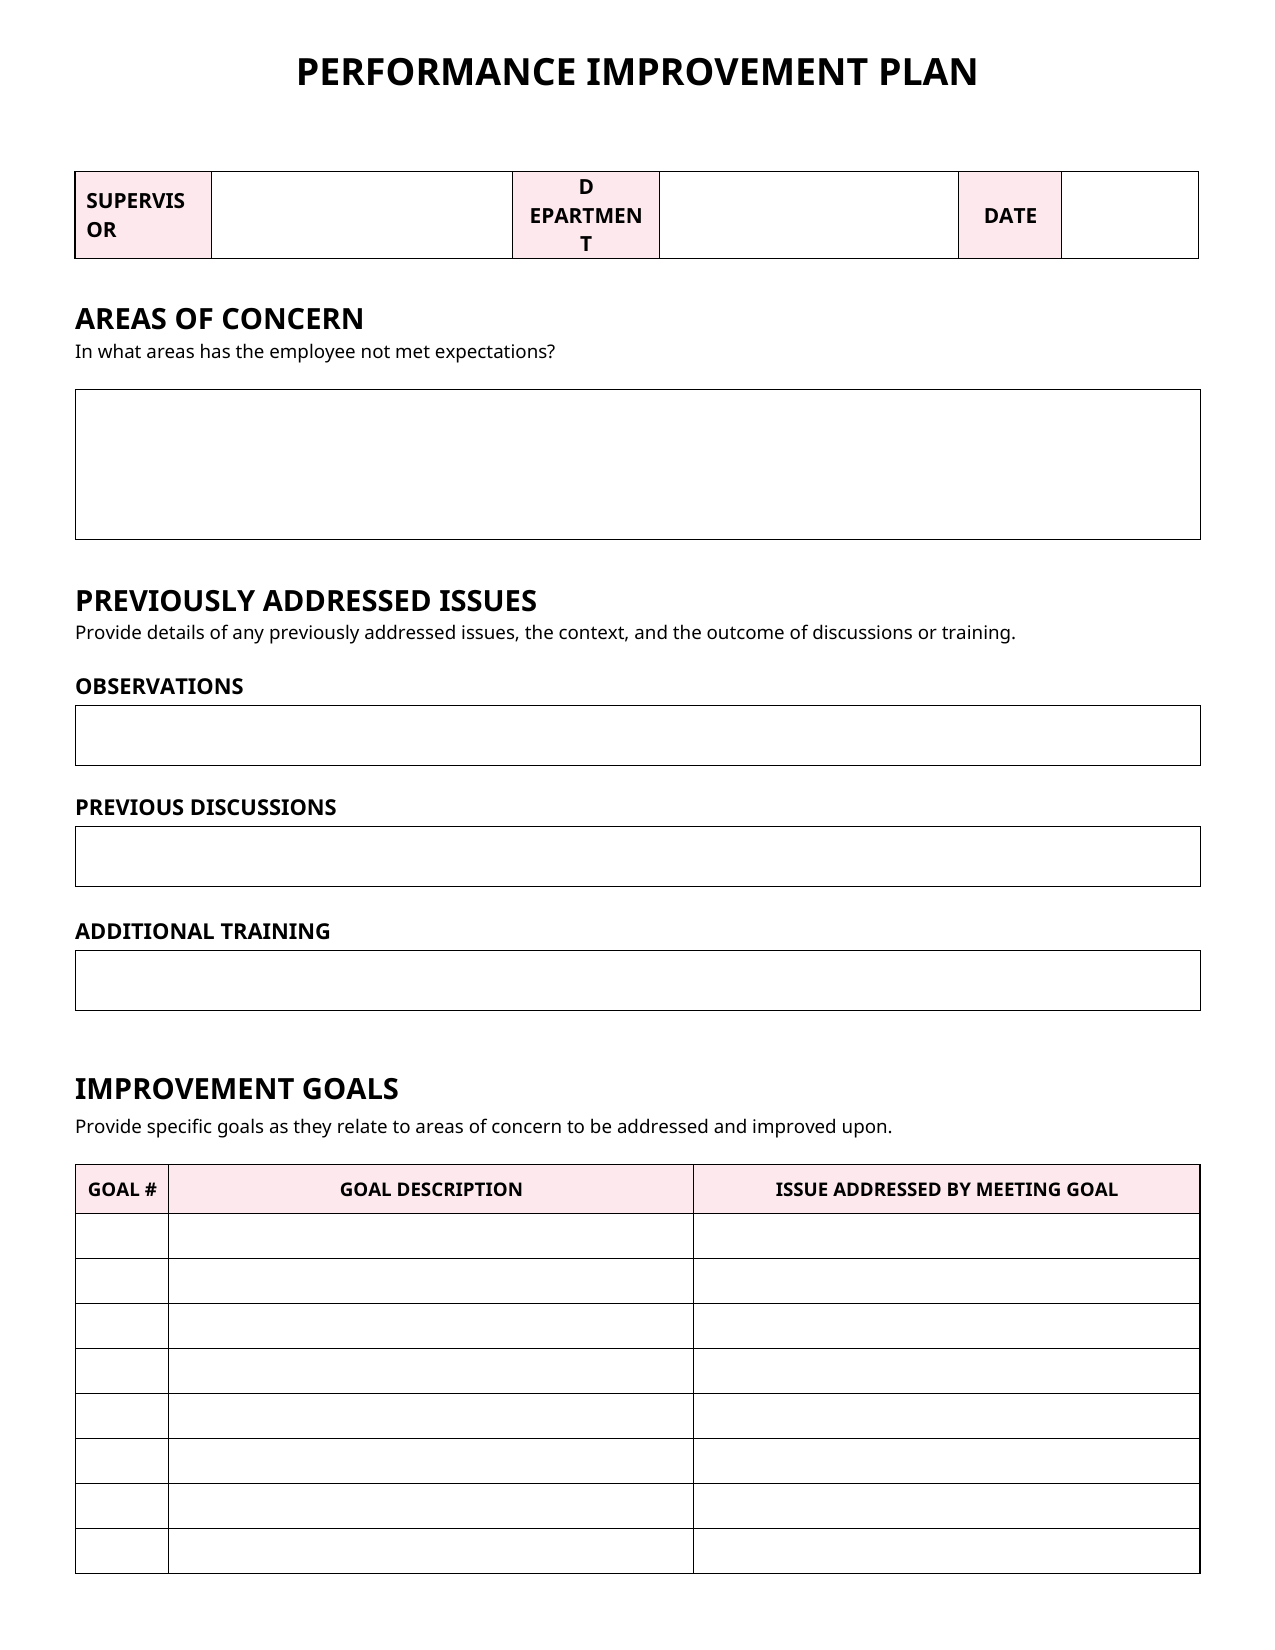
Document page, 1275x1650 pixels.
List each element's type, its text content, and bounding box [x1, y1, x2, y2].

table_cell [76, 1439, 168, 1483]
table_cell [76, 1304, 168, 1348]
table_cell [169, 1394, 693, 1438]
table_cell [76, 1529, 168, 1573]
subtitle AREAS OF CONCERN [75, 298, 1200, 338]
subtitle ADDITIONAL TRAINING [75, 916, 1200, 946]
text In what areas has the employee not met expectations? [75, 338, 1200, 363]
table_cell [169, 1484, 693, 1528]
table_header [212, 172, 512, 258]
text PERFORMANCE IMPROVEMENT PLAN [75, 45, 1200, 96]
table_header GOAL DESCRIPTION [169, 1165, 693, 1213]
table_cell [169, 1439, 693, 1483]
table_cell [694, 1529, 1199, 1573]
table_header DEPARTMENT [513, 172, 659, 258]
table_header DATE [959, 172, 1061, 258]
table_cell [169, 1529, 693, 1573]
table_header GOAL # [76, 1165, 168, 1213]
table_cell [76, 1394, 168, 1438]
table_cell [694, 1394, 1199, 1438]
table_header [76, 951, 1200, 1010]
table_cell [169, 1349, 693, 1393]
text Provide details of any previously addressed issues, the context, and the outcome of discussions or training. [75, 619, 1200, 645]
table_cell [694, 1304, 1199, 1348]
text Provide specific goals as they relate to areas of concern to be addressed and improved upon. [75, 1114, 1200, 1139]
table_cell [76, 1214, 168, 1258]
table_cell [694, 1259, 1199, 1303]
subtitle OBSERVATIONS [75, 671, 1200, 701]
table_header SUPERVISOR [76, 172, 211, 258]
table_cell [694, 1484, 1199, 1528]
subtitle Previously addressed issues [75, 580, 1200, 619]
table_cell [76, 1484, 168, 1528]
table_cell [169, 1214, 693, 1258]
table_header [76, 706, 1200, 765]
subtitle IMPROVEMENT GOALS [75, 1068, 1200, 1108]
table_header [76, 390, 1200, 539]
table_header ISSUE ADDRESSED BY MEETING GOAL [694, 1165, 1199, 1213]
table_header [660, 172, 958, 258]
table_cell [169, 1259, 693, 1303]
table_header [76, 827, 1200, 886]
table_cell [76, 1259, 168, 1303]
table_cell [694, 1214, 1199, 1258]
table_header [1062, 172, 1198, 258]
subtitle PREVIOUS DISCUSSIONS [75, 792, 1200, 822]
table_cell [694, 1439, 1199, 1483]
table_cell [169, 1304, 693, 1348]
table_cell [76, 1349, 168, 1393]
table_cell [694, 1349, 1199, 1393]
